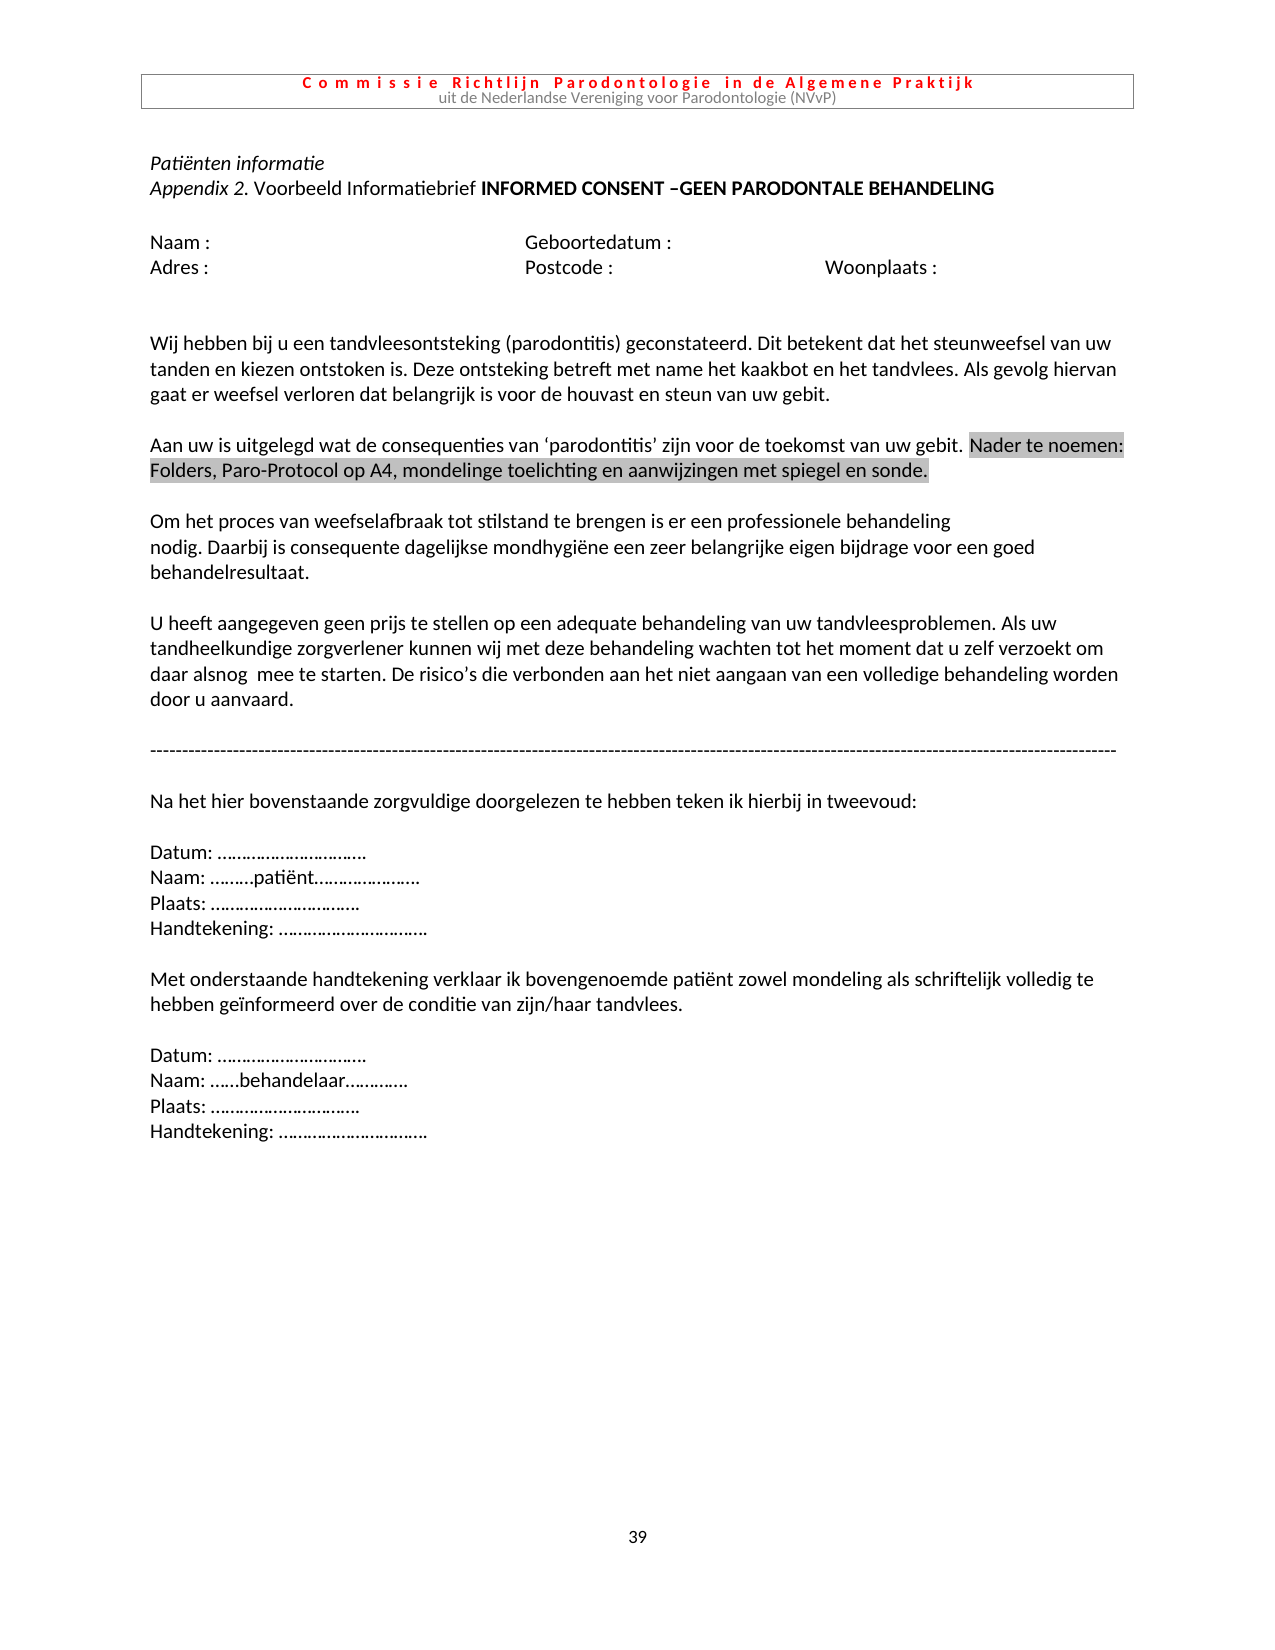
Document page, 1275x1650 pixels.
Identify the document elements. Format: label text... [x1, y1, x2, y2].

text Met onderstaande handtekening verklaar ik bovengenoemde patiënt zowel mondeling als schriftelijk volledig te hebben geïnformeerd over de conditie van zijn/haar tandvlees. [150, 966, 1125, 1017]
text Adres : Postcode : Woonplaats : [150, 254, 1125, 280]
text Naam: ……behandelaar…………. [150, 1068, 1125, 1093]
text Naam : Geboortedatum : [150, 229, 1125, 254]
text Handtekening: …………………………. [150, 915, 1125, 941]
text nodig. Daarbij is consequente dagelijkse mondhygiëne een zeer belangrijke eigen bijdrage voor een goed behandelresultaat. [150, 534, 1125, 585]
text Naam: ………patiënt…………………. [150, 864, 1125, 890]
text Wij hebben bij u een tandvleesontsteking (parodontitis) geconstateerd. Dit betekent dat het steunweefsel van uw tanden en kiezen ontstoken is. Deze ontsteking betreft met name het kaakbot en het tandvlees. Als gevolg hiervan gaat er weefsel verloren dat belangrijk is voor de houvast en steun van uw gebit. [150, 331, 1125, 407]
text Plaats: …………………………. [150, 890, 1125, 915]
text Om het proces van weefselafbraak tot stilstand te brengen is er een professionele behandeling [150, 508, 1125, 534]
text -------------------------------------------------------------------------------------------------------------------------------------------------------- [150, 737, 1125, 763]
text Handtekening: …………………………. [150, 1118, 1125, 1144]
text Patiënten informatie [150, 150, 1125, 175]
text U heeft aangegeven geen prijs te stellen op een adequate behandeling van uw tandvleesproblemen. Als uw tandheelkundige zorgverlener kunnen wij met deze behandeling wachten tot het moment dat u zelf verzoekt om daar alsnog mee te starten. De risico’s die verbonden aan het niet aangaan van een volledige behandeling worden door u aanvaard. [150, 610, 1125, 712]
text Plaats: …………………………. [150, 1093, 1125, 1118]
text Na het hier bovenstaande zorgvuldige doorgelezen te hebben teken ik hierbij in tweevoud: [150, 788, 1125, 813]
text Datum: …………………………. [150, 1042, 1125, 1068]
text Appendix 2. Voorbeeld Informatiebrief INFORMED CONSENT –GEEN PARODONTALE BEHANDELING [150, 175, 1125, 229]
text Aan uw is uitgelegd wat de consequenties van ‘parodontitis’ zijn voor de toekomst van uw gebit. Nader te noemen: Folders, Paro-Protocol op A4, mondelinge toelichting en aanwijzingen met spiegel en sonde. [150, 432, 1125, 483]
text Datum: …………………………. [150, 839, 1125, 864]
